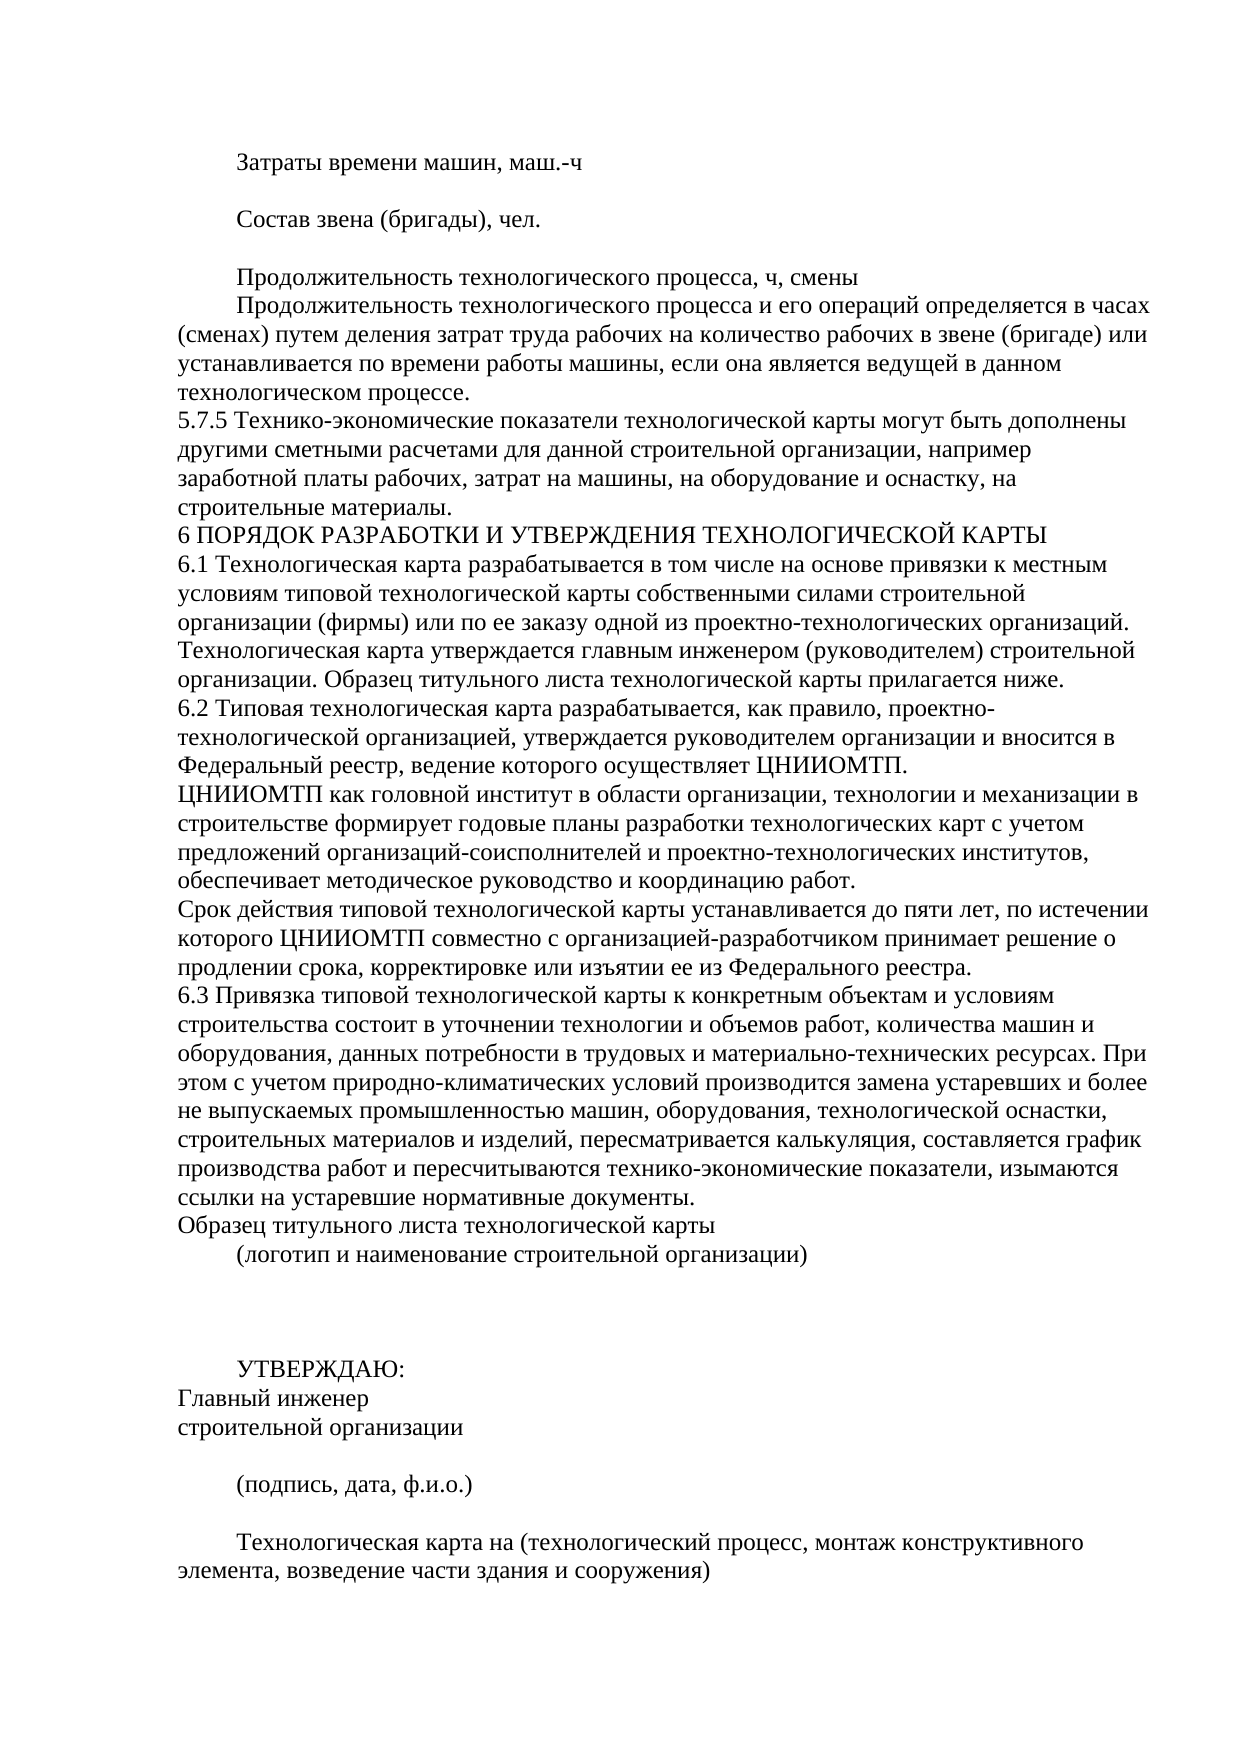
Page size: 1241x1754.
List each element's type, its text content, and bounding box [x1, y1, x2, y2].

text УТВЕРЖДАЮ: Главный инженер строительной организации [177, 1354, 1152, 1441]
text Состав звена (бригады), чел. [177, 204, 1152, 233]
text Технологическая карта на (технологический процесс, монтаж конструктивного элемента, возведение части здания и сооружения) [177, 1527, 1152, 1584]
text Продолжительность технологического процесса, ч, смены [177, 262, 1152, 291]
text (подпись, дата, ф.и.о.) [177, 1469, 1152, 1498]
text Продолжительность технологического процесса и его операций определяется в часах (сменах) путем деления затрат труда рабочих на количество рабочих в звене (бригаде) или устанавливается по времени работы машины, если она является ведущей в данном технологическом процессе. 5.7.5 Технико-экономические показатели технологической карты могут быть дополнены другими сметными расчетами для данной строительной организации, например заработной платы рабочих, затрат на машины, на оборудование и оснастку, на строительные материалы. 6 ПОРЯДОК РАЗРАБОТКИ И УТВЕРЖДЕНИЯ ТЕХНОЛОГИЧЕСКОЙ КАРТЫ 6.1 Технологическая карта разрабатывается в том числе на основе привязки к местным условиям типовой технологической карты собственными силами строительной организации (фирмы) или по ее заказу одной из проектно-технологических организаций. Технологическая карта утверждается главным инженером (руководителем) строительной организации. Образец титульного листа технологической карты прилагается ниже. 6.2 Типовая технологическая карта разрабатывается, как правило, проектно-технологической организацией, утверждается руководителем организации и вносится в Федеральный реестр, ведение которого осуществляет ЦНИИОМТП. ЦНИИОМТП как головной институт в области организации, технологии и механизации в строительстве формирует годовые планы разработки технологических карт с учетом предложений организаций-соисполнителей и проектно-технологических институтов, обеспечивает методическое руководство и координацию работ. Срок действия типовой технологической карты устанавливается до пяти лет, по истечении которого ЦНИИОМТП совместно с организацией-разработчиком принимает решение о продлении срока, корректировке или изъятии ее из Федерального реестра. 6.3 Привязка типовой технологической карты к конкретным объектам и условиям строительства состоит в уточнении технологии и объемов работ, количества машин и оборудования, данных потребности в трудовых и материально-технических ресурсах. При этом с учетом природно-климатических условий производится замена устаревших и более не выпускаемых промышленностью машин, оборудования, технологической оснастки, строительных материалов и изделий, пересматривается калькуляция, составляется график производства работ и пересчитываются технико-экономические показатели, изымаются ссылки на устаревшие нормативные документы. Образец титульного листа технологической карты [177, 291, 1152, 1239]
text Затраты времени машин, маш.-ч [177, 147, 1152, 176]
text (логотип и наименование строительной организации) [177, 1239, 1152, 1268]
